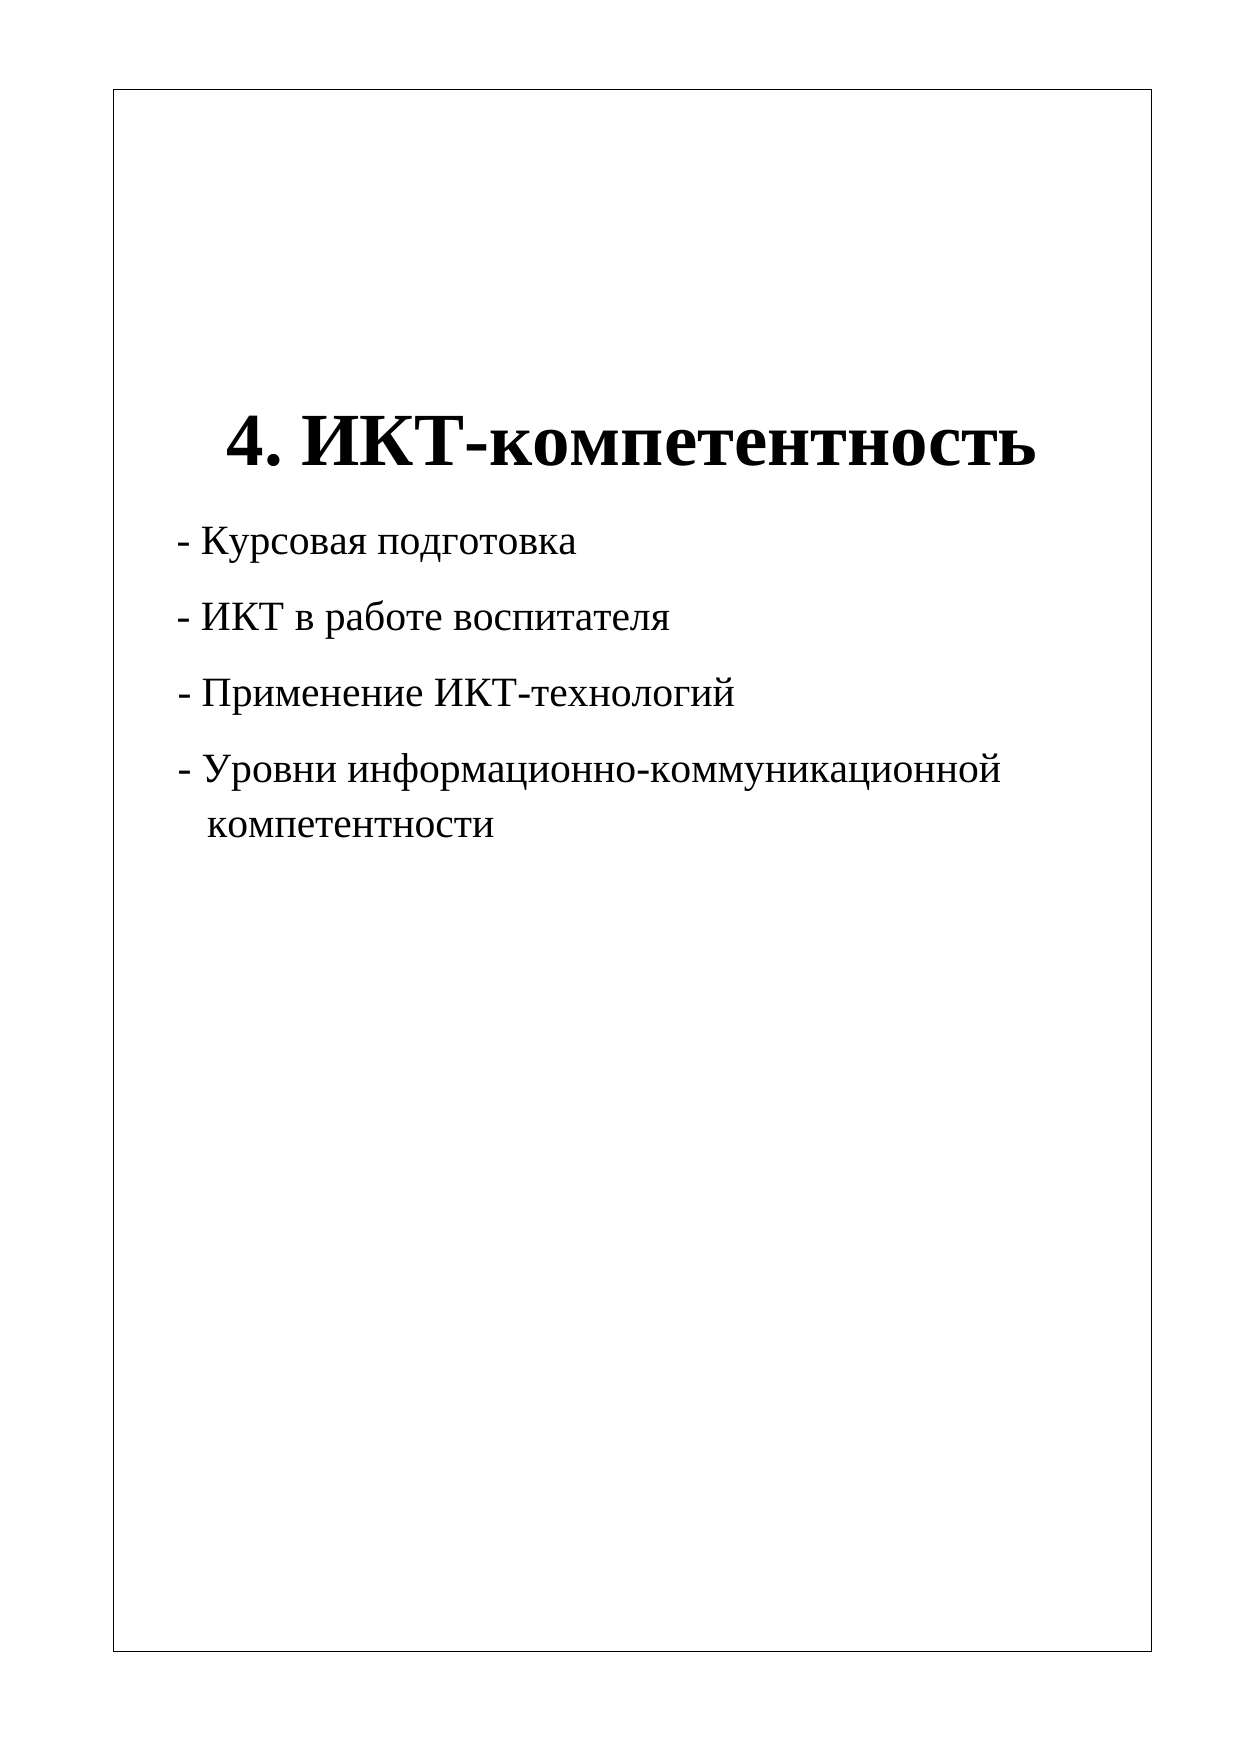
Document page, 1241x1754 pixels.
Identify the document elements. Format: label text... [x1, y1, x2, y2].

table_header 4. ИКТ-компетентность - Курсовая подготовка - ИКТ в работе воспитателя - Применение ИКТ-технологий - Уровни информационно-коммуникационной компетентности [114, 90, 1151, 1651]
